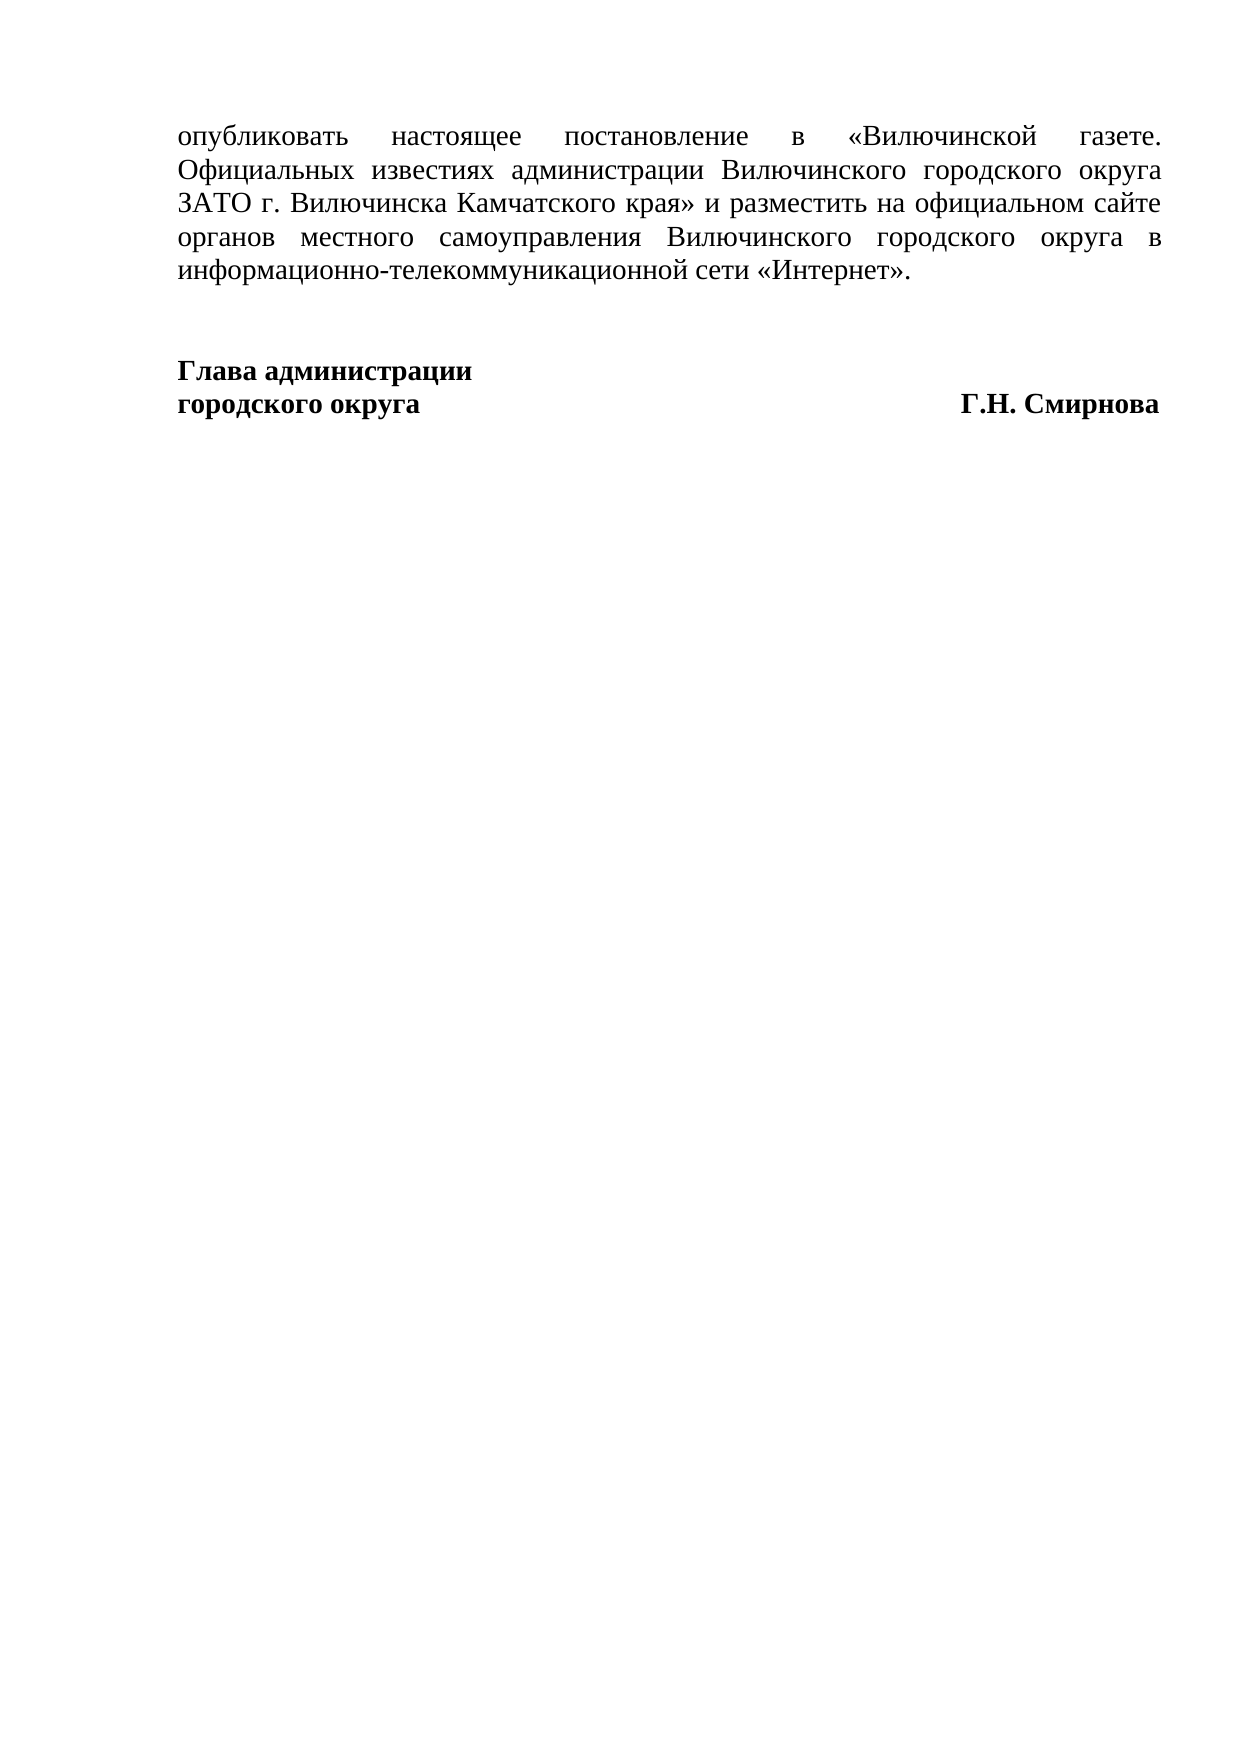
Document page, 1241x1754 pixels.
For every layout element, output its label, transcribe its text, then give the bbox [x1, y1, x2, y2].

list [177, 118, 1162, 286]
text городского округа Г.Н. Смирнова [177, 387, 1162, 420]
text Глава администрации [177, 353, 1162, 387]
